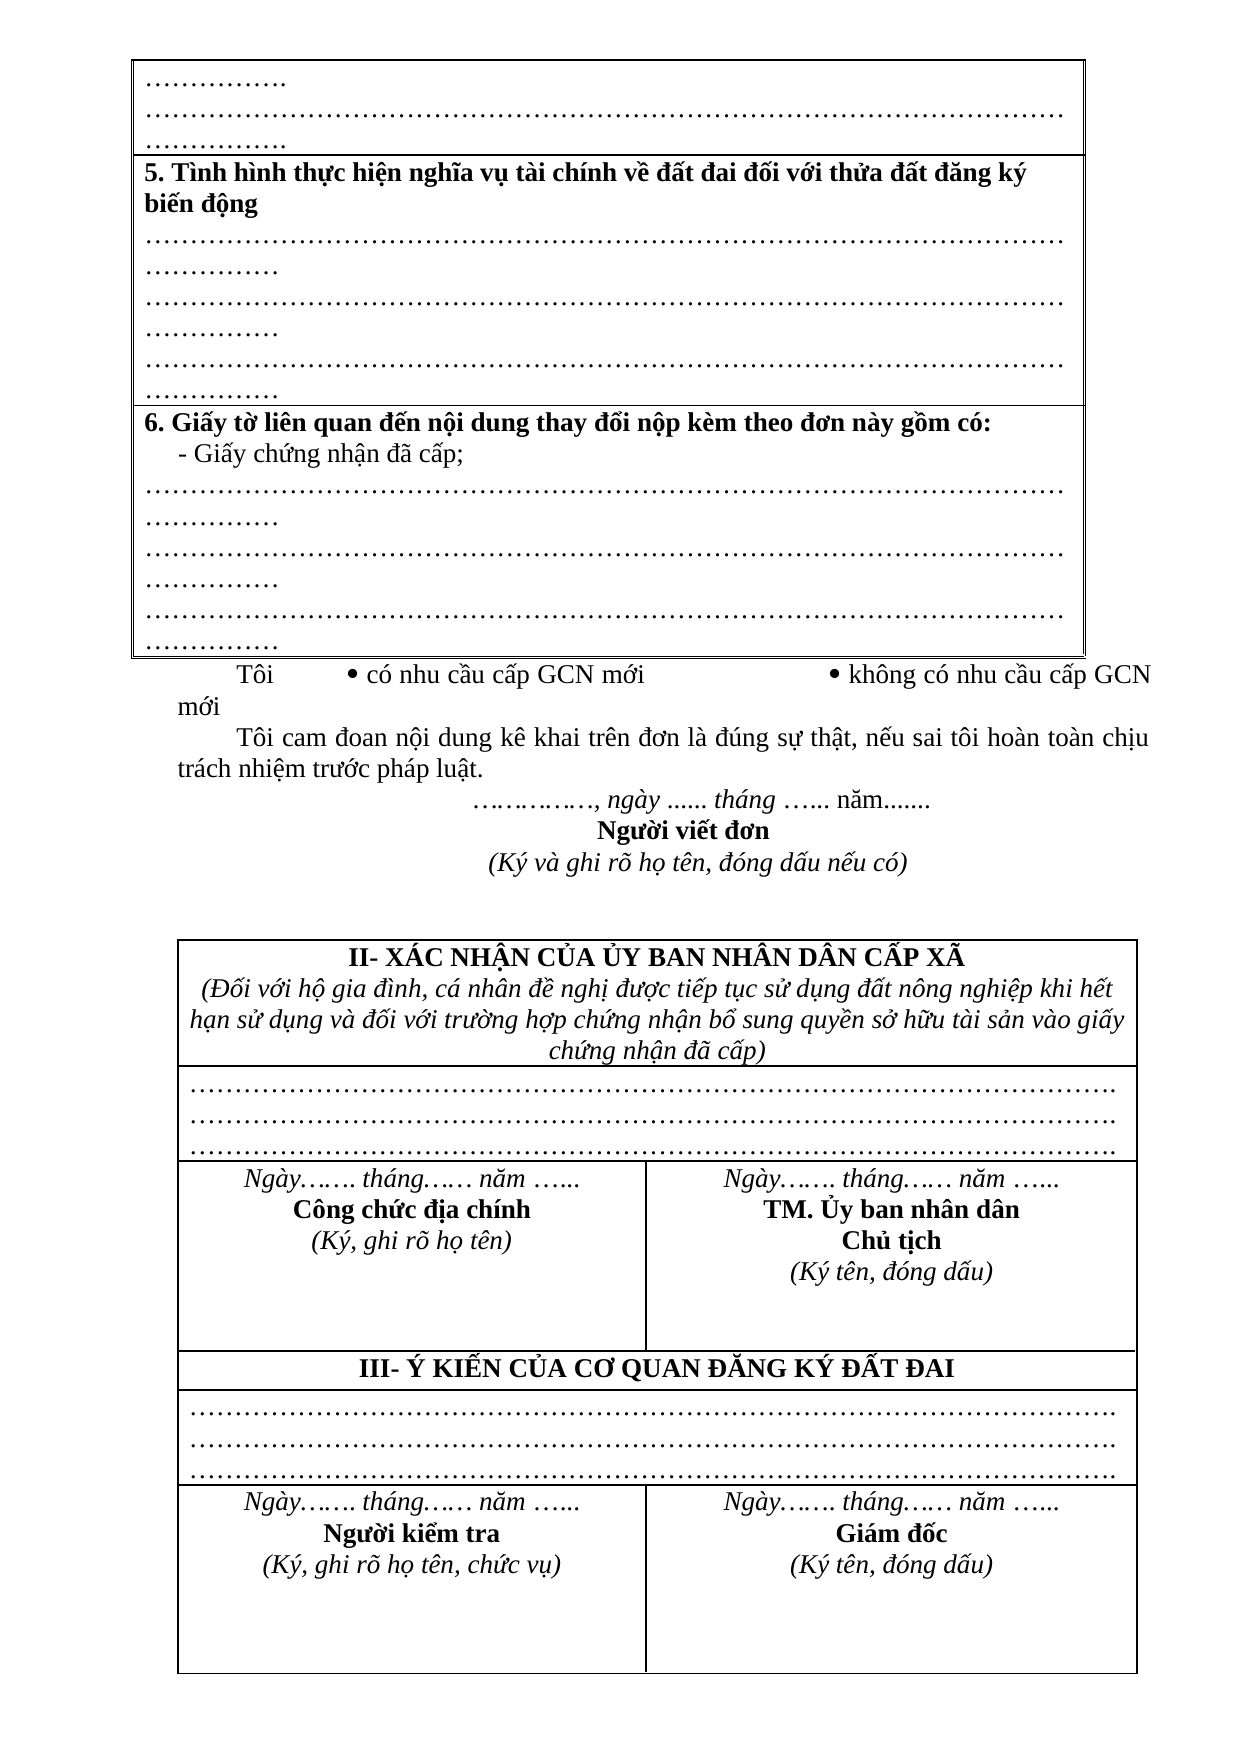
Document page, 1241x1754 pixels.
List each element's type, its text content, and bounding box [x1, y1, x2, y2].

text (Ký và ghi rõ họ tên, đóng dấu nếu có) [177, 846, 1152, 877]
text Tôi có nhu cầu cấp GCN mới không có nhu cầu cấp GCN mới [177, 659, 1152, 721]
text Người viết đơn [177, 814, 1152, 846]
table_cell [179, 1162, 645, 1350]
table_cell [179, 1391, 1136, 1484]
text ……………, ngày ...... tháng …... năm....... [177, 783, 1152, 814]
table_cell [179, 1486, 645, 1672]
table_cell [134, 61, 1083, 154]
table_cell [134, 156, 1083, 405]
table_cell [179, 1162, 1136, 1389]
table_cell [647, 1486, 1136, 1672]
text Tôi cam đoan nội dung kê khai trên đơn là đúng sự thật, nếu sai tôi hoàn toàn chịu trách nhiệm trước pháp luật. [177, 721, 1152, 783]
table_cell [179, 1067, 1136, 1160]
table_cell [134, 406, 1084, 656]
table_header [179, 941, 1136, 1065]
